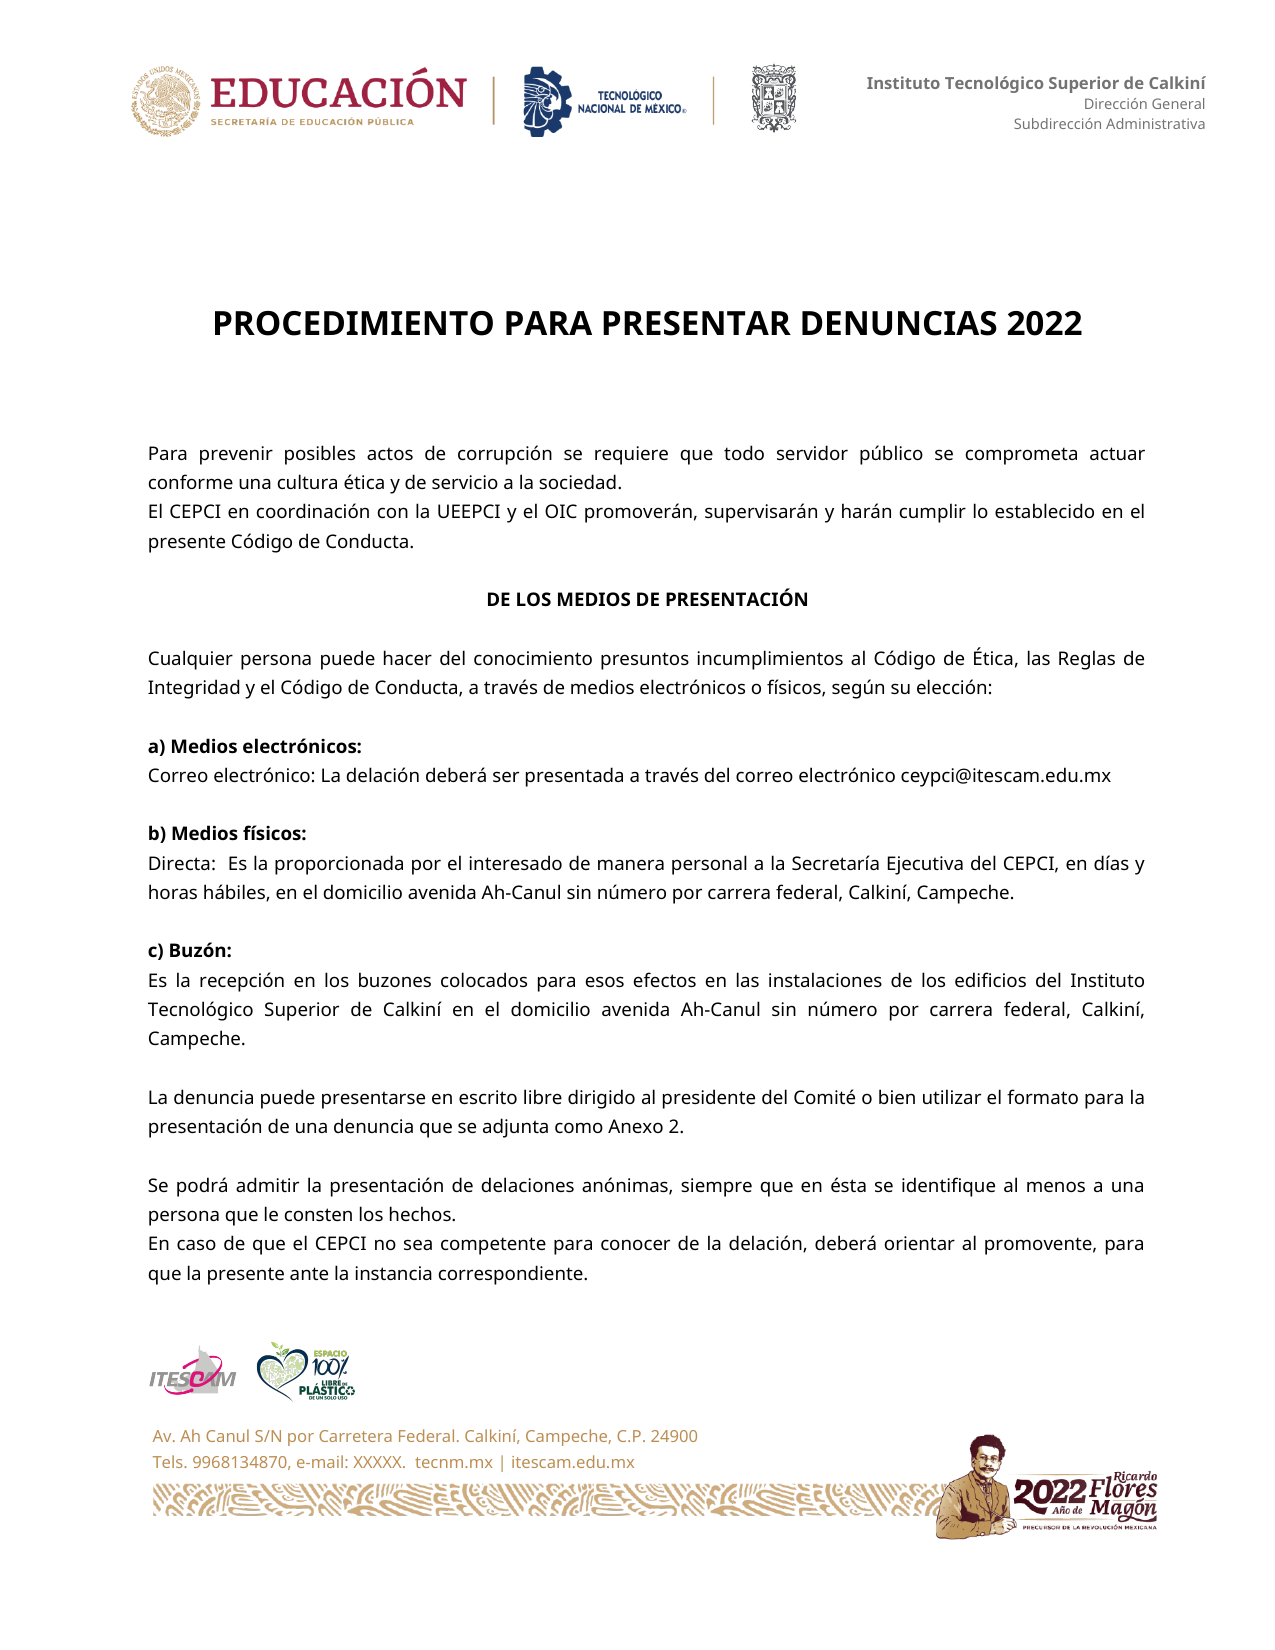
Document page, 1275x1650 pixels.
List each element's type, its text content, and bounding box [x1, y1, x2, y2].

text Directa: Es la proporcionada por el interesado de manera personal a la Secretaría Ejecutiva del CEPCI, en días y horas hábiles, en el domicilio avenida Ah-Canul sin número por carrera federal, Calkiní, Campeche. [148, 850, 1147, 905]
picture [751, 62, 797, 133]
text Correo electrónico: La delación deberá ser presentada a través del correo electrónico ceypci@itescam.edu.mx [148, 762, 1147, 788]
text b) Medios físicos: [148, 821, 1147, 846]
text Es la recepción en los buzones colocados para esos efectos en las instalaciones de los edificios del Instituto Tecnológico Superior de Calkiní en el domicilio avenida Ah-Canul sin número por carrera federal, Calkiní, Campeche. [148, 967, 1147, 1051]
text La denuncia puede presentarse en escrito libre dirigido al presidente del Comité o bien utilizar el formato para la presentación de una denuncia que se adjunta como Anexo 2. [148, 1084, 1147, 1139]
picture [131, 1426, 1187, 1552]
picture [147, 1342, 238, 1397]
text Se podrá admitir la presentación de delaciones anónimas, siempre que en ésta se identifique al menos a una persona que le consten los hechos. [148, 1172, 1147, 1227]
text El CEPCI en coordinación con la UEEPCI y el OIC promoverán, supervisarán y harán cumplir lo establecido en el presente Código de Conducta. [148, 499, 1147, 553]
text En caso de que el CEPCI no sea competente para conocer de la delación, deberá orientar al promovente, para que la presente ante la instancia correspondiente. [148, 1231, 1147, 1285]
text a) Medios electrónicos: [148, 733, 1147, 758]
text Cualquier persona puede hacer del conocimiento presuntos incumplimientos al Código de Ética, las Reglas de Integridad y el Código de Conducta, a través de medios electrónicos o físicos, según su elección: [148, 645, 1147, 700]
text c) Buzón: [148, 938, 1147, 963]
picture [250, 1339, 360, 1405]
text DE LOS MEDIOS DE PRESENTACIÓN [148, 587, 1147, 612]
text pROCEDIMIENTO PARA PRESENTAR DENUNCIAS 2022 [148, 300, 1147, 346]
text Para prevenir posibles actos de corrupción se requiere que todo servidor público se comprometa actuar conforme una cultura ética y de servicio a la sociedad. [148, 440, 1147, 495]
picture [124, 66, 728, 137]
